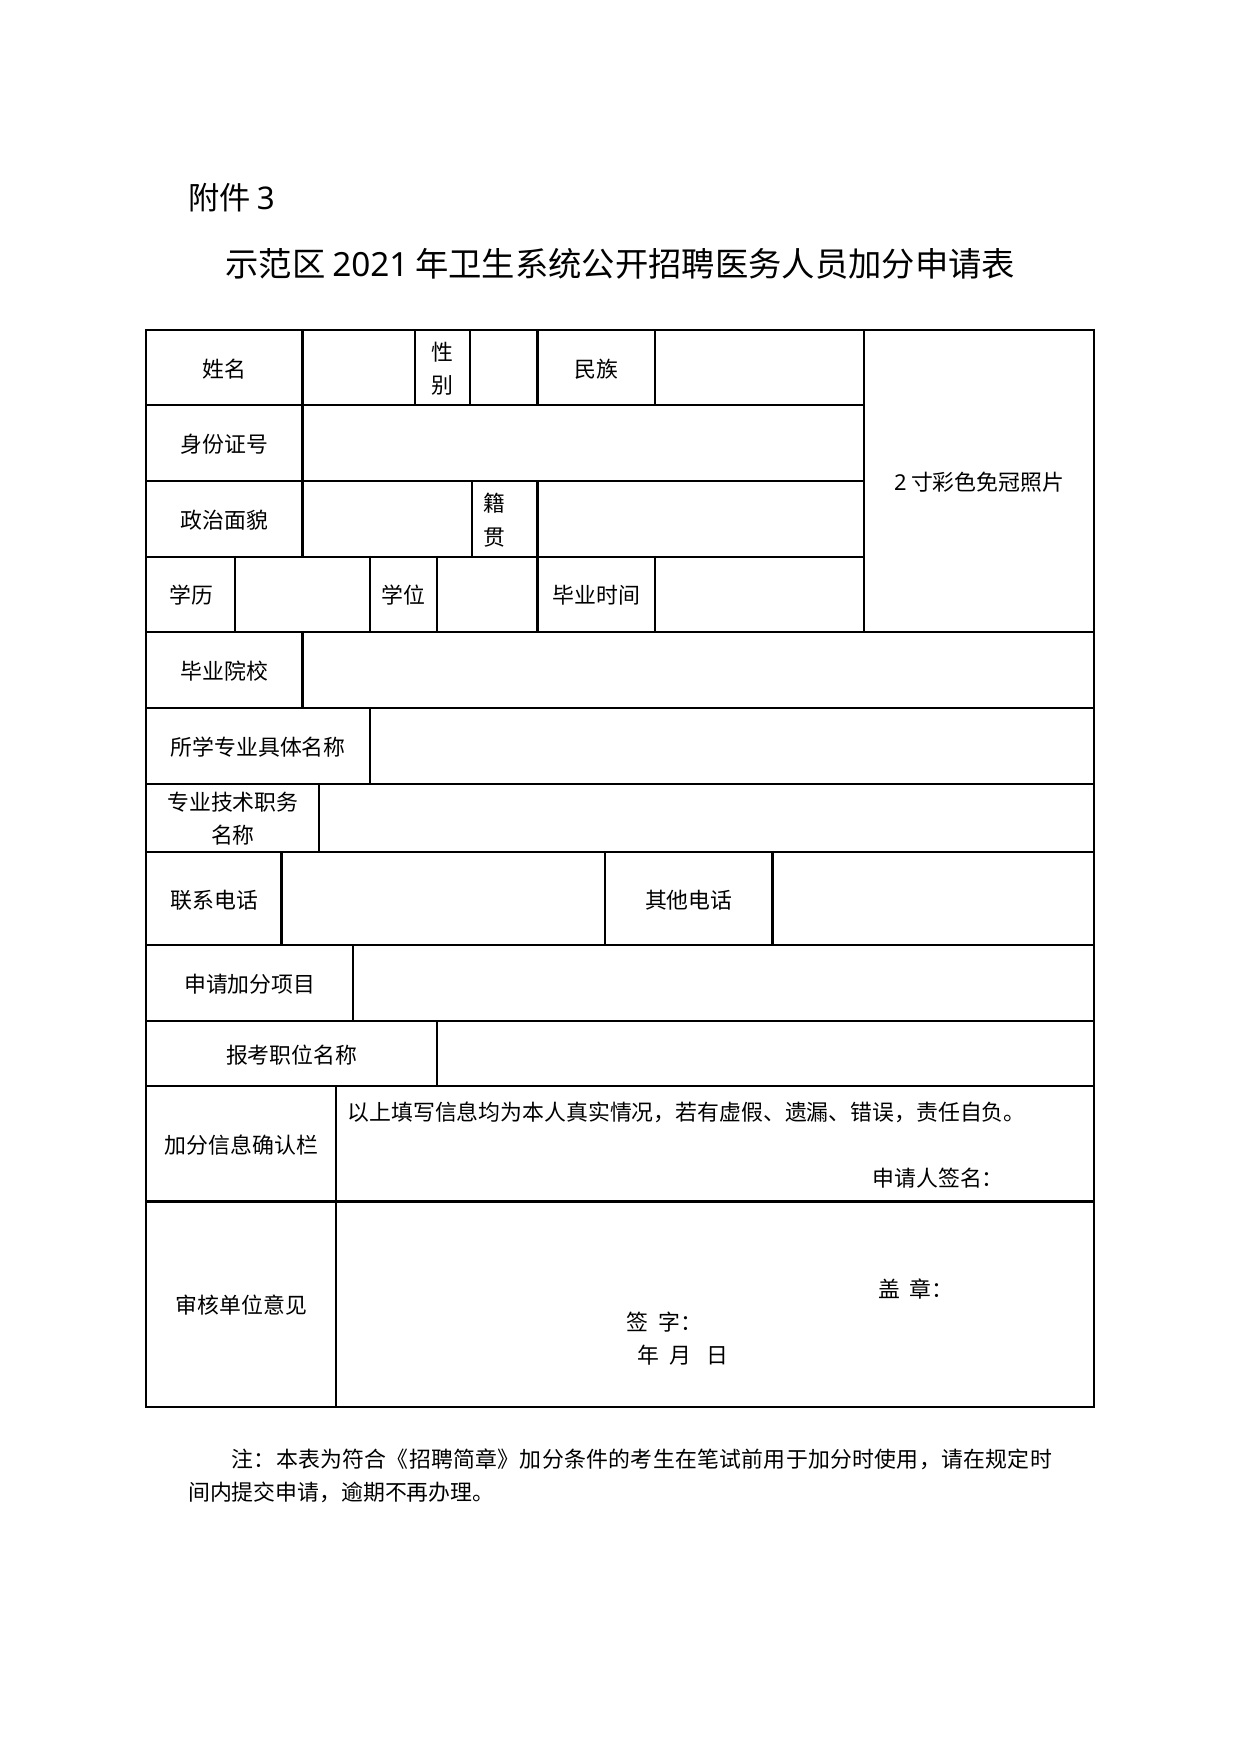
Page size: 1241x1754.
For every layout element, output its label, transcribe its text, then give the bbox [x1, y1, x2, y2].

table_cell [304, 482, 471, 556]
table_cell 身份证号 [147, 406, 301, 480]
table_cell 籍贯 [473, 482, 536, 556]
table_cell 所学专业具体名称 [147, 709, 369, 782]
table_cell [236, 558, 369, 631]
table_cell 毕业时间 [539, 558, 654, 631]
table_cell 盖 章： 签 字： 年 月 日 [337, 1203, 1093, 1406]
text 示范区2021年卫生系统公开招聘医务人员加分申请表 [188, 229, 1052, 295]
table_header 姓名 [147, 331, 301, 404]
table_cell [320, 785, 1093, 851]
table_cell [438, 1022, 1093, 1085]
table_cell 加分信息确认栏 [147, 1087, 335, 1200]
table_cell 学位 [371, 558, 436, 631]
table_cell 申请加分项目 [147, 946, 352, 1020]
text 附件3 [188, 162, 1052, 229]
table_cell 报考职位名称 [147, 1022, 436, 1085]
table_cell 以上填写信息均为本人真实情况，若有虚假、遗漏、错误，责任自负。 申请人签名： [337, 1087, 1093, 1200]
table_cell 政治面貌 [147, 482, 301, 556]
table_cell [438, 558, 536, 631]
table_header 2寸彩色免冠照片 [865, 331, 1093, 631]
table_header [304, 331, 414, 404]
table_cell [354, 946, 1093, 1020]
table_header 民族 [539, 331, 654, 404]
table_cell [774, 853, 1093, 944]
table_cell 专业技术职务 名称 [147, 785, 318, 851]
table_cell [304, 633, 1093, 707]
table_cell [539, 482, 863, 556]
table_cell 审核单位意见 [147, 1203, 335, 1406]
table_cell [656, 558, 863, 631]
table_cell [304, 406, 863, 480]
table_cell [371, 709, 1093, 782]
table_header [656, 331, 863, 404]
table_cell [283, 853, 604, 944]
table_cell 毕业院校 [147, 633, 301, 707]
table_cell 学历 [147, 558, 234, 631]
table_cell 联系电话 [147, 853, 280, 944]
table_header 性别 [416, 331, 469, 404]
table_cell 其他电话 [606, 853, 771, 944]
table_header [471, 331, 536, 404]
text 注：本表为符合《招聘简章》加分条件的考生在笔试前用于加分时使用，请在规定时间内提交申请，逾期不再办理。 [188, 1441, 1052, 1508]
